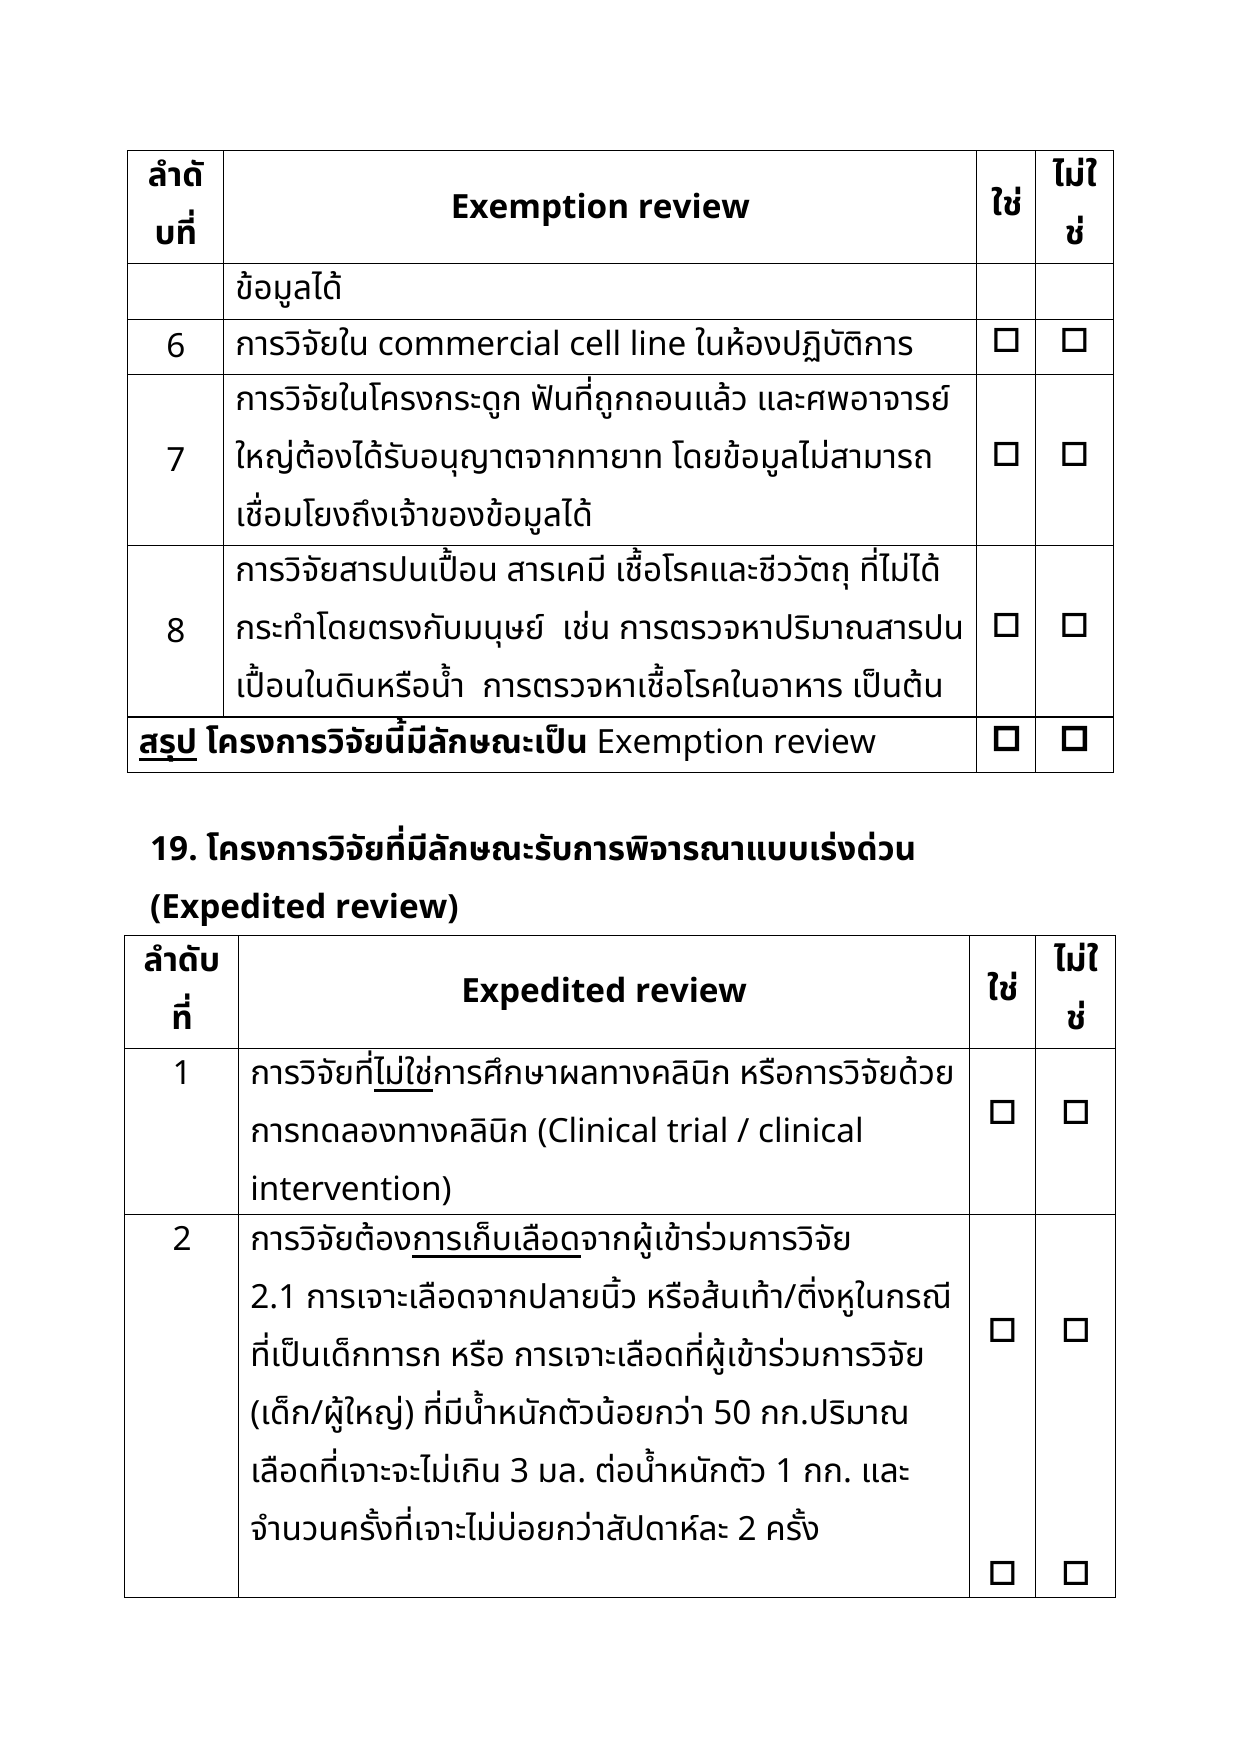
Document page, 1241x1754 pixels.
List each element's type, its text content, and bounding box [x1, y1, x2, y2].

table_cell [1036, 375, 1113, 545]
table_cell [977, 375, 1035, 545]
table_cell การวิจัยสารปนเปื้อน สารเคมี เชื้อโรคและชีววัตถุ ที่ไม่ได้กระทำโดยตรงกับมนุษย์ เช่น การตรวจหาปริมาณสารปนเปื้อนในดินหรือน้ำ การตรวจหาเชื้อโรคในอาหาร เป็นต้น [224, 546, 976, 716]
table_cell [1036, 320, 1113, 374]
table_header ไม่ใช่ [1036, 936, 1115, 1048]
table_cell สรุป โครงการวิจัยนี้มีลักษณะเป็น Exemption review [128, 718, 976, 772]
table_cell การวิจัยในโครงกระดูก ฟันที่ถูกถอนแล้ว และศพอาจารย์ใหญ่ต้องได้รับอนุญาตจากทายาท โดยข้อมูลไม่สามารถเชื่อมโยงถึงเจ้าของข้อมูลได้ [224, 375, 976, 545]
table_cell 2 [125, 1215, 238, 1597]
table_header ลำดับที่ [128, 151, 223, 263]
table_cell [970, 1049, 1035, 1213]
table_cell [1036, 1215, 1115, 1597]
table_header ลำดับที่ [125, 936, 238, 1048]
table_cell [977, 718, 1035, 772]
table_cell [977, 264, 1035, 318]
table_cell [1036, 1049, 1115, 1213]
table_cell 7 [128, 375, 223, 545]
table_cell 5 [128, 264, 223, 318]
table_header ใช่ [977, 151, 1035, 263]
table_header Exemption review [224, 151, 976, 263]
table_cell 1 [125, 1049, 238, 1213]
table_cell [1036, 546, 1113, 716]
table_cell การวิจัยใน commercial cell line ในห้องปฏิบัติการ [224, 320, 976, 374]
table_cell [977, 546, 1035, 716]
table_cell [239, 1215, 969, 1597]
table_header ไม่ใช่ [1036, 151, 1113, 263]
table_cell [1036, 718, 1113, 772]
table_header Expedited review [239, 936, 969, 1048]
text 19. โครงการวิจัยที่มีลักษณะรับการพิจารณาแบบเร่งด่วน (Expedited review) [150, 825, 1090, 928]
table_cell การวิจัยที่ไม่ใช่การศึกษาผลทางคลินิก หรือการวิจัยด้วยการทดลองทางคลินิก (Clinical trial / clinical intervention) [239, 1049, 969, 1213]
table_cell [970, 1215, 1035, 1597]
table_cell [224, 264, 976, 318]
table_cell 8 [128, 546, 223, 716]
table_cell 6 [128, 320, 223, 374]
table_cell [1036, 264, 1113, 318]
table_cell [977, 320, 1035, 374]
table_header ใช่ [970, 936, 1035, 1048]
